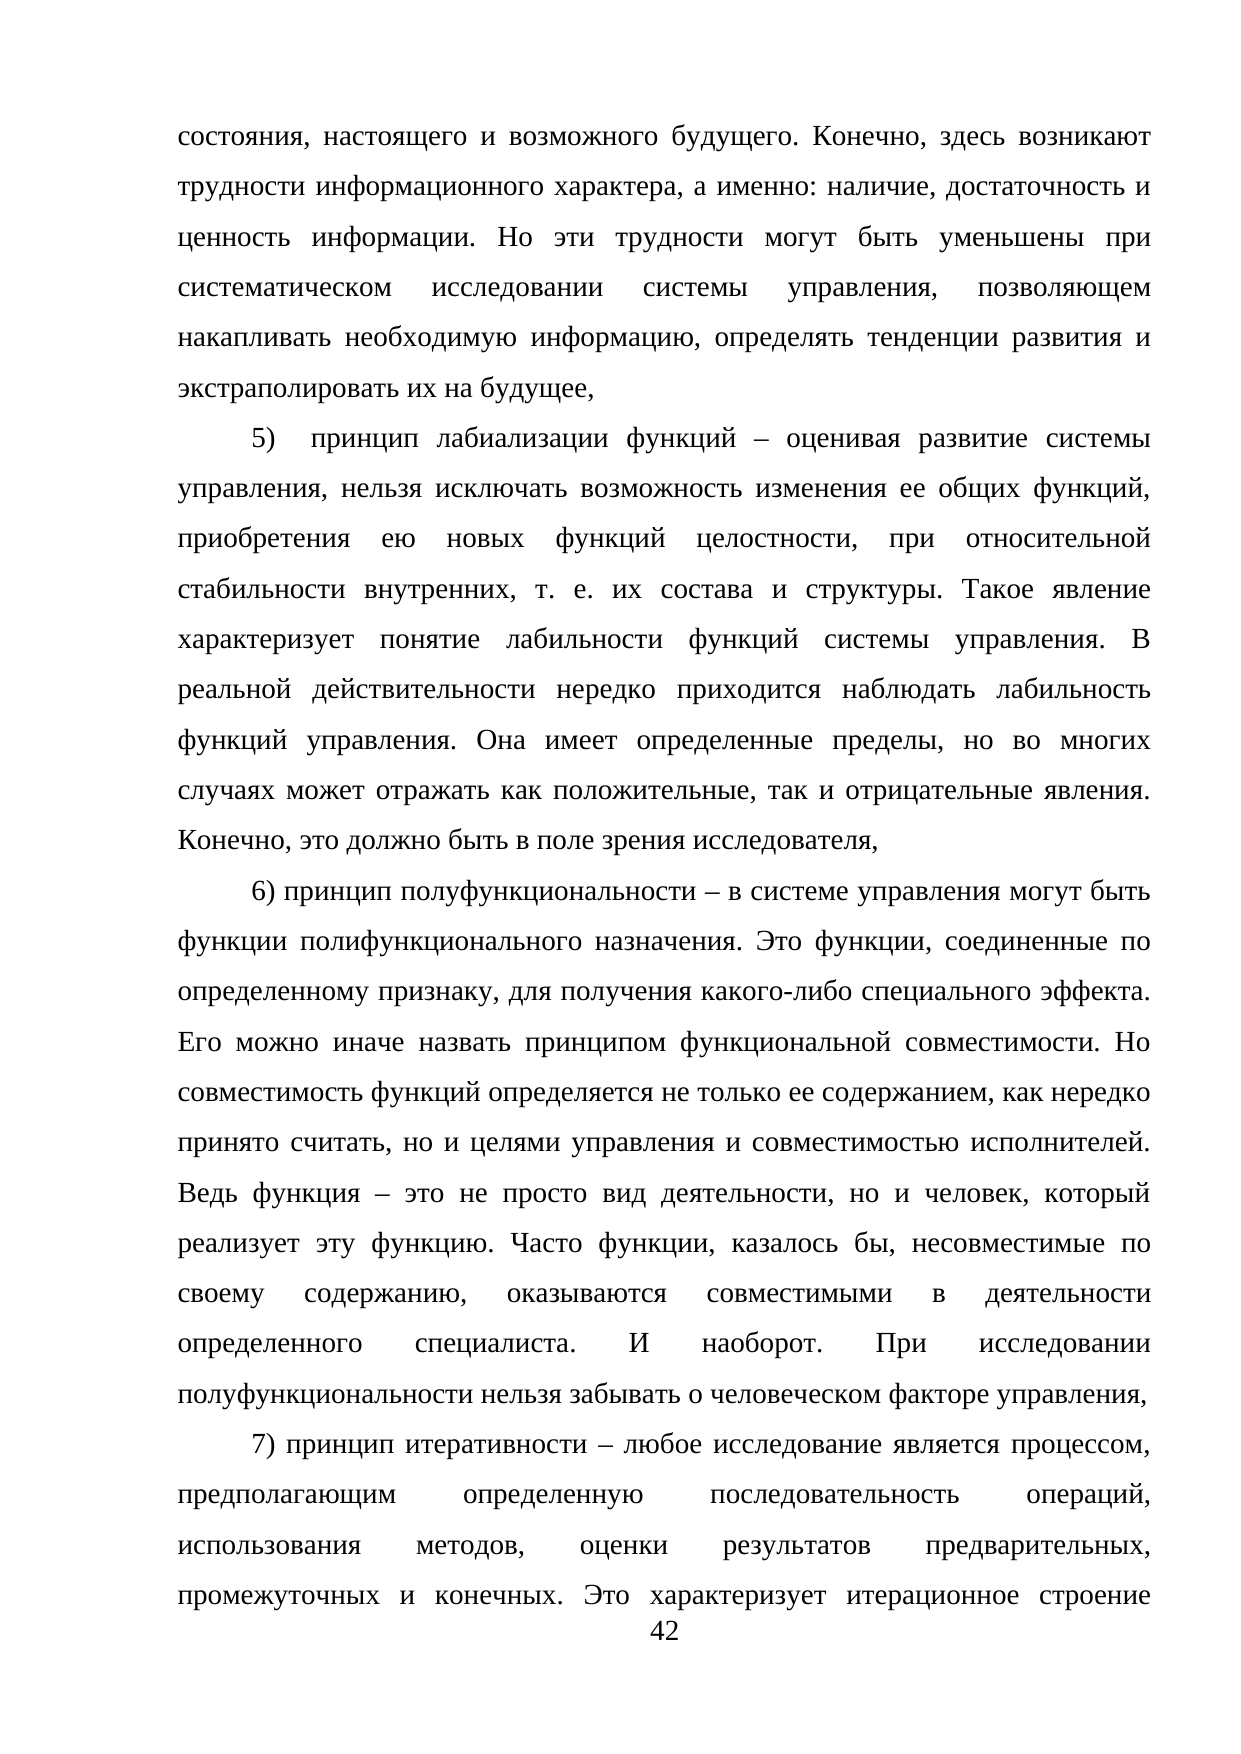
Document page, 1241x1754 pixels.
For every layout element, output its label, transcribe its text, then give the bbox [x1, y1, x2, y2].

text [177, 118, 1152, 403]
text 5) принцип лабиализации функций – оценивая развитие системы управления, нельзя исключать возможность изменения ее общих функций, приобретения ею новых функций целостности, при относительной стабильности внутренних, т. е. их состава и структуры. Такое явление характеризует понятие лабильности функций системы управления. В реальной действительности нередко приходится наблюдать лабильность функций управления. Она имеет определенные пределы, но во многих случаях может отражать как положительные, так и отрицательные явления. Конечно, это должно быть в поле зрения исследователя, [177, 420, 1152, 856]
text 6) принцип полуфункциональности – в системе управления могут быть функции полифункционального назначения. Это функции, соединенные по определенному признаку, для получения какого-либо специального эффекта. Его можно иначе назвать принципом функциональной совместимости. Но совместимость функций определяется не только ее содержанием, как нередко принято считать, но и целями управления и совместимостью исполнителей. Ведь функция – это не просто вид деятельности, но и человек, который реализует эту функцию. Часто функции, казалось бы, несовместимые по своему содержанию, оказываются совместимыми в деятельности определенного специалиста. И наоборот. При исследовании полуфункциональности нельзя забывать о человеческом факторе управления, [177, 873, 1152, 1409]
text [177, 1426, 1152, 1611]
